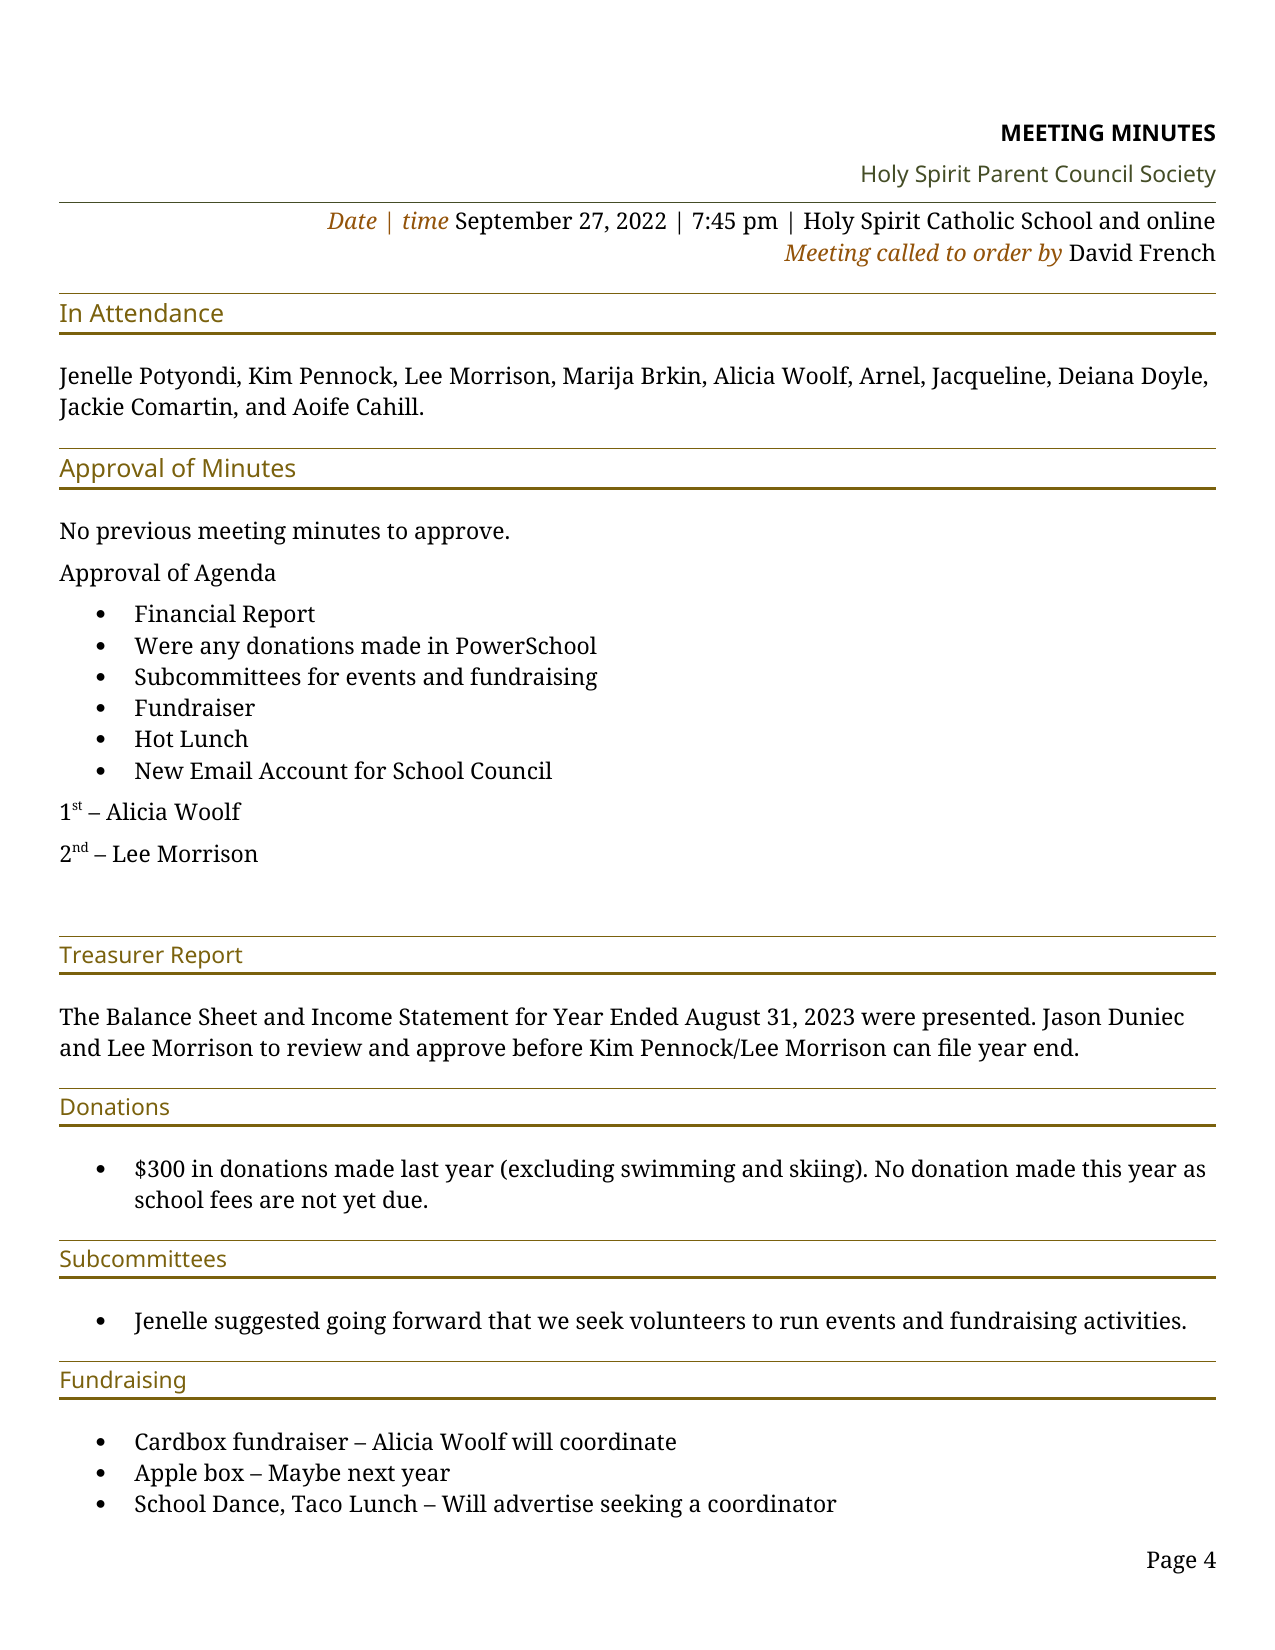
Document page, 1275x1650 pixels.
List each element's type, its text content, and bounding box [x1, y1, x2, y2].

list Fundraiser [97, 692, 1216, 723]
text 2nd – Lee Morrison [59, 838, 1216, 869]
text Approval of Agenda [59, 557, 1216, 588]
list New Email Account for School Council [97, 754, 1216, 786]
title Meeting Minutes [59, 117, 1216, 148]
subtitle Holy Spirit Parent Council Society [59, 158, 1216, 189]
list Hot Lunch [97, 723, 1216, 754]
subtitle Fundraising [59, 1362, 1216, 1397]
subtitle Donations [59, 1089, 1216, 1124]
list $300 in donations made last year (excluding swimming and skiing). No donation made this year as school fees are not yet due. [97, 1152, 1216, 1215]
text 1st – Alicia Woolf [59, 796, 1216, 827]
subtitle Treasurer Report [59, 937, 1216, 972]
list Jenelle suggested going forward that we seek volunteers to run events and fundraising activities. [97, 1304, 1216, 1336]
text David French [59, 236, 1216, 268]
list Were any donations made in PowerSchool [97, 629, 1216, 661]
subtitle Subcommittees [59, 1241, 1216, 1276]
list Apple box – Maybe next year [97, 1457, 1216, 1488]
list Subcommittees for events and fundraising [97, 661, 1216, 692]
list Cardbox fundraiser – Alicia Woolf will coordinate [97, 1425, 1216, 1457]
text No previous meeting minutes to approve. [59, 515, 1216, 546]
list Financial Report [97, 598, 1216, 629]
text The Balance Sheet and Income Statement for Year Ended August 31, 2023 were presented. Jason Duniec and Lee Morrison to review and approve before Kim Pennock/Lee Morrison can file year end. [59, 1000, 1216, 1063]
text September 27, 2022 | 7:45 pm | Holy Spirit Catholic School and online [59, 203, 1216, 236]
list School Dance, Taco Lunch – Will advertise seeking a coordinator [97, 1488, 1216, 1519]
text Jenelle Potyondi, Kim Pennock, Lee Morrison, Marija Brkin, Alicia Woolf, Arnel, Jacqueline, Deiana Doyle, Jackie Comartin, and Aoife Cahill. [59, 360, 1216, 423]
